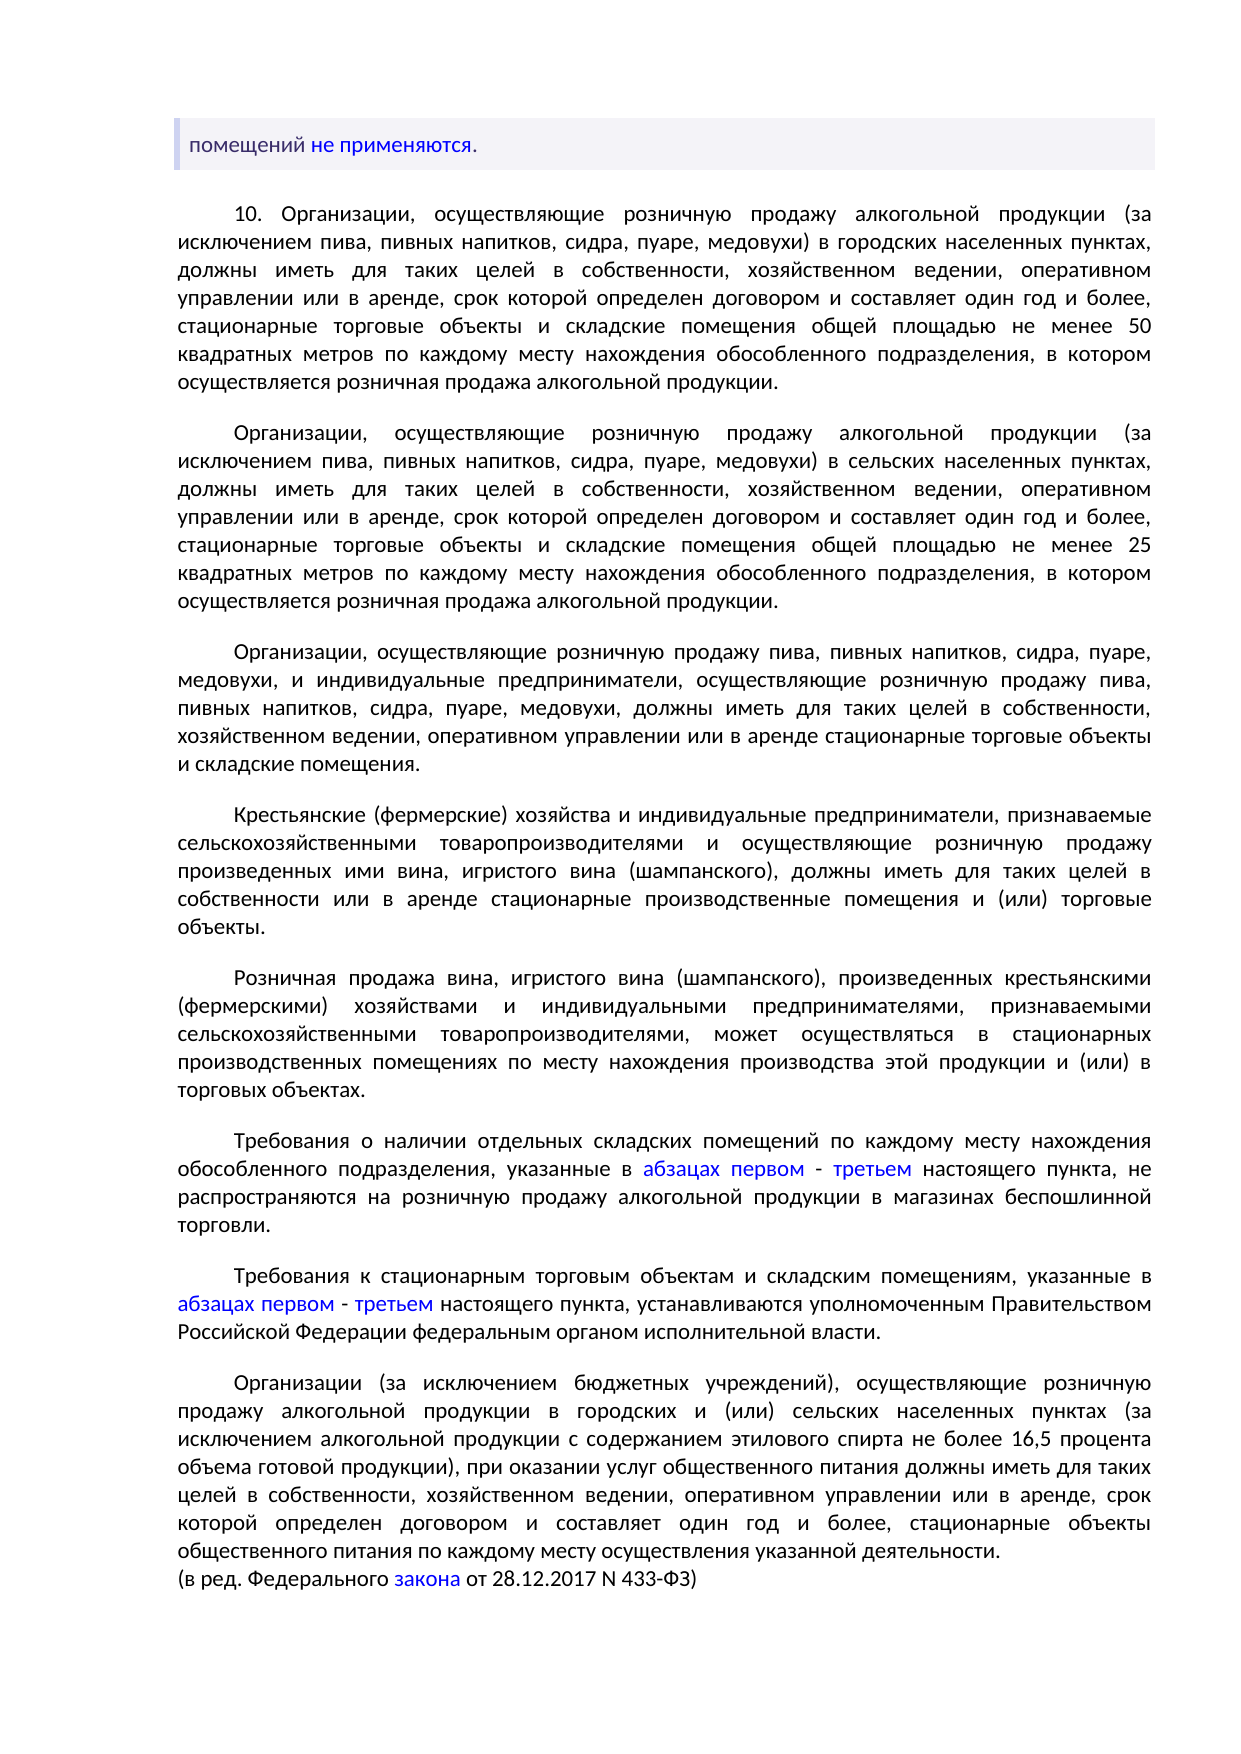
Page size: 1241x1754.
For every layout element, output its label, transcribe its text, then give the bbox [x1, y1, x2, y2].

text Организации (за исключением бюджетных учреждений), осуществляющие розничную продажу алкогольной продукции в городских и (или) сельских населенных пунктах (за исключением алкогольной продукции с содержанием этилового спирта не более 16,5 процента объема готовой продукции), при оказании услуг общественного питания должны иметь для таких целей в собственности, хозяйственном ведении, оперативном управлении или в аренде, срок которой определен договором и составляет один год и более, стационарные объекты общественного питания по каждому месту осуществления указанной деятельности. [177, 1368, 1152, 1564]
text Требования к стационарным торговым объектам и складским помещениям, указанные в абзацах первом - третьем настоящего пункта, устанавливаются уполномоченным Правительством Российской Федерации федеральным органом исполнительной власти. [177, 1261, 1152, 1345]
text Крестьянские (фермерские) хозяйства и индивидуальные предприниматели, признаваемые сельскохозяйственными товаропроизводителями и осуществляющие розничную продажу произведенных ими вина, игристого вина (шампанского), должны иметь для таких целей в собственности или в аренде стационарные производственные помещения и (или) торговые объекты. [177, 800, 1152, 940]
text Организации, осуществляющие розничную продажу пива, пивных напитков, сидра, пуаре, медовухи, и индивидуальные предприниматели, осуществляющие розничную продажу пива, пивных напитков, сидра, пуаре, медовухи, должны иметь для таких целей в собственности, хозяйственном ведении, оперативном управлении или в аренде стационарные торговые объекты и складские помещения. [177, 637, 1152, 777]
text Организации, осуществляющие розничную продажу алкогольной продукции (за исключением пива, пивных напитков, сидра, пуаре, медовухи) в сельских населенных пунктах, должны иметь для таких целей в собственности, хозяйственном ведении, оперативном управлении или в аренде, срок которой определен договором и составляет один год и более, стационарные торговые объекты и складские помещения общей площадью не менее 25 квадратных метров по каждому месту нахождения обособленного подразделения, в котором осуществляется розничная продажа алкогольной продукции. [177, 418, 1152, 614]
text 10. Организации, осуществляющие розничную продажу алкогольной продукции (за исключением пива, пивных напитков, сидра, пуаре, медовухи) в городских населенных пунктах, должны иметь для таких целей в собственности, хозяйственном ведении, оперативном управлении или в аренде, срок которой определен договором и составляет один год и более, стационарные торговые объекты и складские помещения общей площадью не менее 50 квадратных метров по каждому месту нахождения обособленного подразделения, в котором осуществляется розничная продажа алкогольной продукции. [177, 199, 1152, 395]
text (в ред. Федерального закона от 28.12.2017 N 433-ФЗ) [177, 1564, 1152, 1592]
text Требования о наличии отдельных складских помещений по каждому месту нахождения обособленного подразделения, указанные в абзацах первом - третьем настоящего пункта, не распространяются на розничную продажу алкогольной продукции в магазинах беспошлинной торговли. [177, 1126, 1152, 1238]
text Розничная продажа вина, игристого вина (шампанского), произведенных крестьянскими (фермерскими) хозяйствами и индивидуальными предпринимателями, признаваемыми сельскохозяйственными товаропроизводителями, может осуществляться в стационарных производственных помещениях по месту нахождения производства этой продукции и (или) в торговых объектах. [177, 963, 1152, 1103]
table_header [180, 118, 1149, 170]
